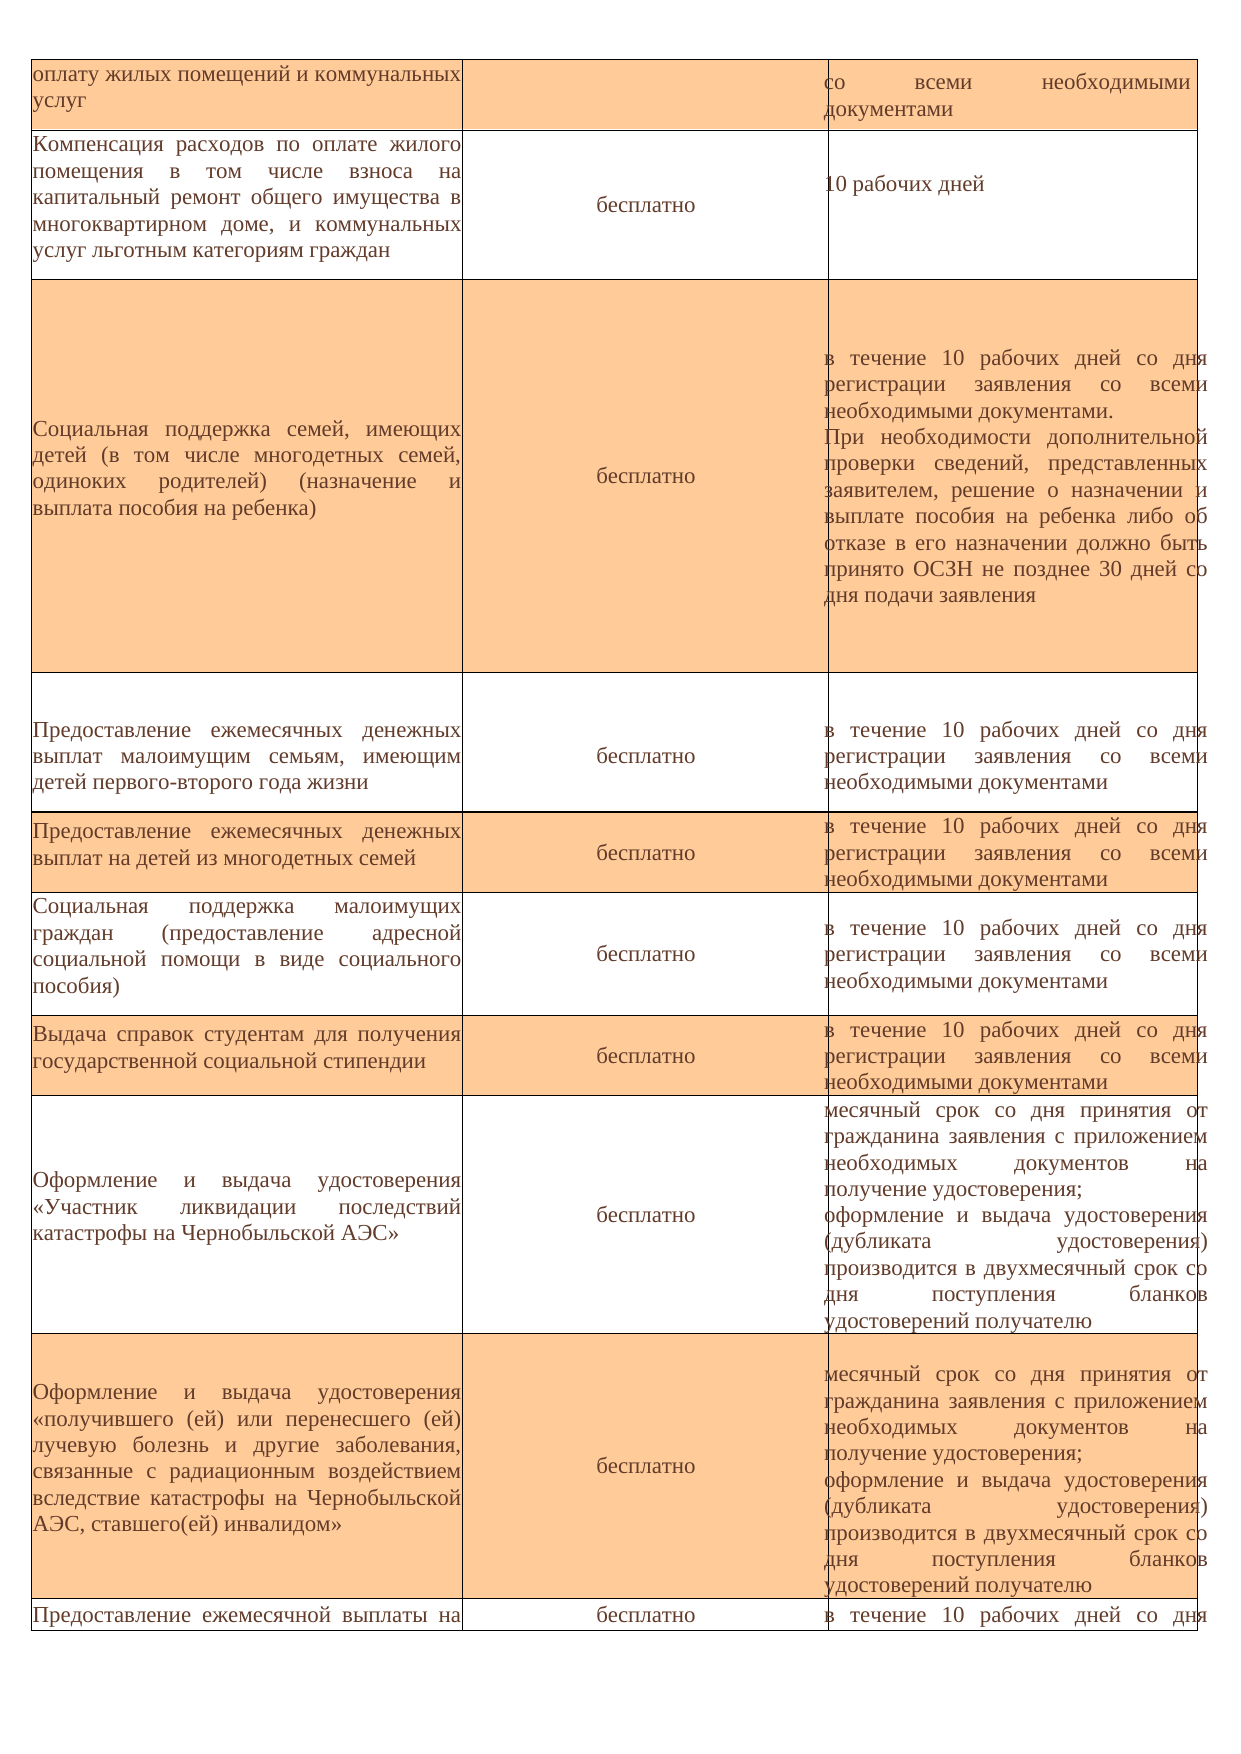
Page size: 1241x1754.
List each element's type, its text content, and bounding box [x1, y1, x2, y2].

table_cell бесплатно [463, 1599, 828, 1630]
table_cell в течение 10 рабочих дней со дня регистрации заявления со всеми необходимыми документами. При необходимости дополнительной проверки сведений, представленных заявителем, решение о назначении и выплате пособия на ребенка либо об отказе в его назначении должно быть принято ОСЗН не позднее 30 дней со дня подачи заявления [829, 280, 1197, 672]
table_cell бесплатно [463, 813, 828, 892]
table_cell Выдача справок студентам для получения государственной социальной стипендии [32, 1016, 462, 1095]
table_cell Социальная поддержка малоимущих граждан (предоставление адресной социальной помощи в виде социального пособия) [32, 893, 462, 1015]
table_cell Социальная поддержка семей, имеющих детей (в том числе многодетных семей, одиноких родителей) (назначение и выплата пособия на ребенка) [32, 280, 462, 672]
table_cell месячный срок со дня принятия от гражданина заявления с приложением необходимых документов на получение удостоверения; оформление и выдача удостоверения (дубликата удостоверения) производится в двухмесячный срок со дня поступления бланков удостоверений получателю [829, 1334, 1197, 1598]
table_cell бесплатно [463, 60, 828, 129]
table_cell бесплатно [463, 1334, 828, 1598]
table_cell Предоставление ежемесячных денежных выплат малоимущим семьям, имеющим детей первого-второго года жизни [32, 673, 462, 811]
table_cell бесплатно [463, 131, 828, 279]
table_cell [829, 1599, 1197, 1630]
table_cell бесплатно [463, 280, 828, 672]
table_cell Оформление и выдача удостоверения «Участник ликвидации последствий катастрофы на Чернобыльской АЭС» [32, 1096, 462, 1333]
table_cell месячный срок со дня принятия от гражданина заявления с приложением необходимых документов на получение удостоверения; оформление и выдача удостоверения (дубликата удостоверения) производится в двухмесячный срок со дня поступления бланков удостоверений получателю [829, 1096, 1197, 1333]
table_cell бесплатно [463, 1016, 828, 1095]
table_cell в течение 10 рабочих дней со дня регистрации заявления со всеми необходимыми документами [829, 813, 1197, 892]
table_cell бесплатно [463, 893, 828, 1015]
table_cell Оформление и выдача удостоверения «получившего (ей) или перенесшего (ей) лучевую болезнь и другие заболевания, связанные с радиационным воздействием вследствие катастрофы на Чернобыльской АЭС, ставшего(ей) инвалидом» [32, 1334, 462, 1598]
table_cell Предоставление ежемесячных денежных выплат на детей из многодетных семей [32, 813, 462, 892]
table_cell 10 рабочих дней [829, 131, 1197, 279]
table_cell в течение 10 рабочих дней со дня регистрации заявления со всеми необходимыми документами [829, 1016, 1197, 1095]
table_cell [32, 60, 462, 129]
table_cell в течение 10 рабочих дней со дня регистрации заявления со всеми необходимыми документами [829, 673, 1197, 811]
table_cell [829, 60, 1197, 129]
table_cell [32, 1599, 462, 1630]
table_cell в течение 10 рабочих дней со дня регистрации заявления со всеми необходимыми документами [829, 893, 1197, 1015]
table_cell Компенсация расходов по оплате жилого помещения в том числе взноса на капитальный ремонт общего имущества в многоквартирном доме, и коммунальных услуг льготным категориям граждан [32, 131, 462, 279]
table_cell бесплатно [463, 673, 828, 811]
table_cell бесплатно [463, 1096, 828, 1333]
